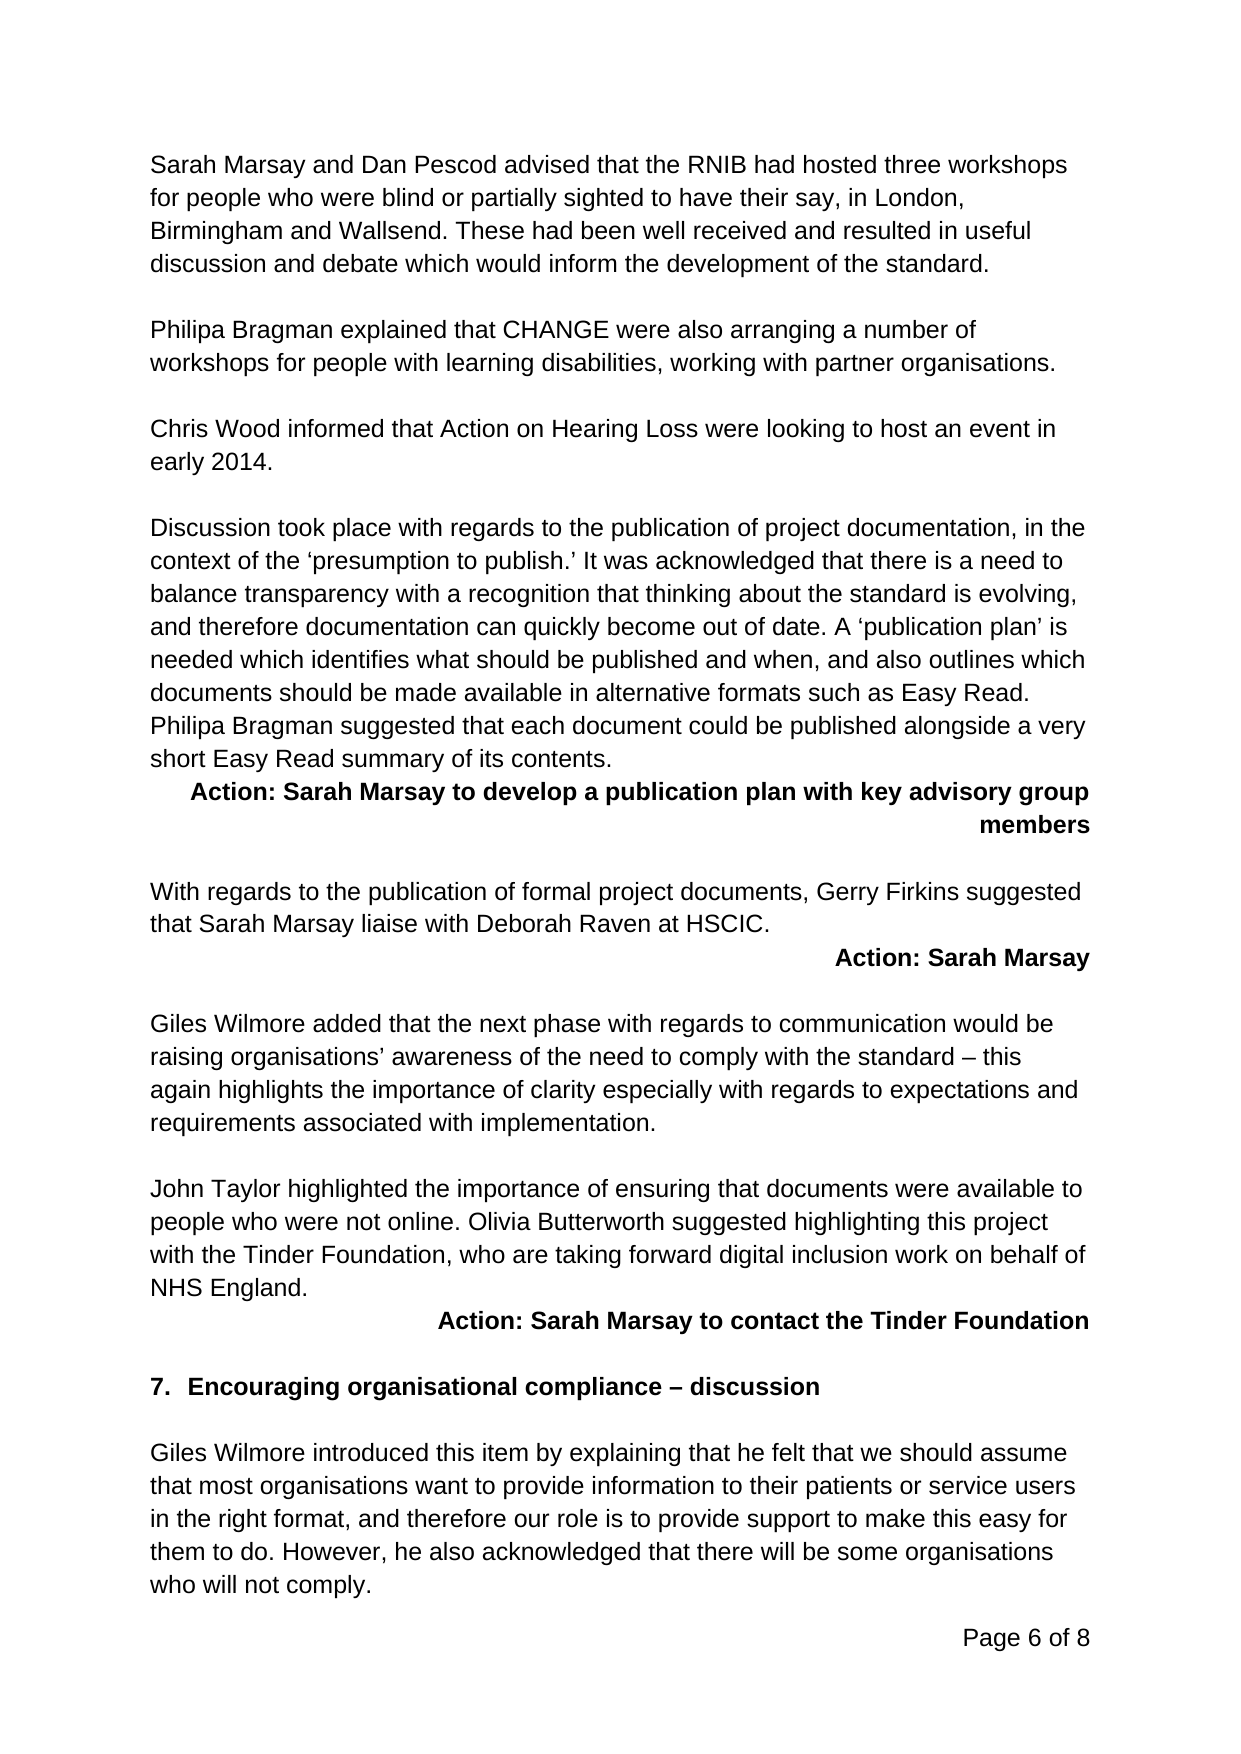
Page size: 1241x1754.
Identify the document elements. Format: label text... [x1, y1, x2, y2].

text Giles Wilmore introduced this item by explaining that he felt that we should assume that most organisations want to provide information to their patients or service users in the right format, and therefore our role is to provide support to make this easy for them to do. However, he also acknowledged that there will be some organisations who will not comply. [150, 1438, 1090, 1599]
text Action: Sarah Marsay [150, 942, 1090, 971]
text John Taylor highlighted the importance of ensuring that documents were available to people who were not online. Olivia Butterworth suggested highlighting this project with the Tinder Foundation, who are taking forward digital inclusion work on behalf of NHS England. [150, 1174, 1090, 1301]
list Encouraging organisational compliance – discussion [150, 1372, 1090, 1401]
text With regards to the publication of formal project documents, Gerry Firkins suggested that Sarah Marsay liaise with Deborah Raven at HSCIC. [150, 876, 1090, 938]
text Action: Sarah Marsay to contact the Tinder Foundation [150, 1306, 1090, 1334]
text Discussion took place with regards to the publication of project documentation, in the context of the ‘presumption to publish.’ It was acknowledged that there is a need to balance transparency with a recognition that thinking about the standard is evolving, and therefore documentation can quickly become out of date. A ‘publication plan’ is needed which identifies what should be published and when, and also outlines which documents should be made available in alternative formats such as Easy Read. Philipa Bragman suggested that each document could be published alongside a very short Easy Read summary of its contents. [150, 513, 1090, 773]
text Action: Sarah Marsay to develop a publication plan with key advisory group members [150, 777, 1090, 839]
text Chris Wood informed that Action on Hearing Loss were looking to host an event in early 2014. [150, 414, 1090, 476]
text Sarah Marsay and Dan Pescod advised that the RNIB had hosted three workshops for people who were blind or partially sighted to have their say, in London, Birmingham and Wallsend. These had been well received and resulted in useful discussion and debate which would inform the development of the standard. [150, 150, 1090, 278]
text Giles Wilmore added that the next phase with regards to communication would be raising organisations’ awareness of the need to comply with the standard – this again highlights the importance of clarity especially with regards to expectations and requirements associated with implementation. [150, 1008, 1090, 1136]
text Philipa Bragman explained that CHANGE were also arranging a number of workshops for people with learning disabilities, working with partner organisations. [150, 315, 1090, 377]
